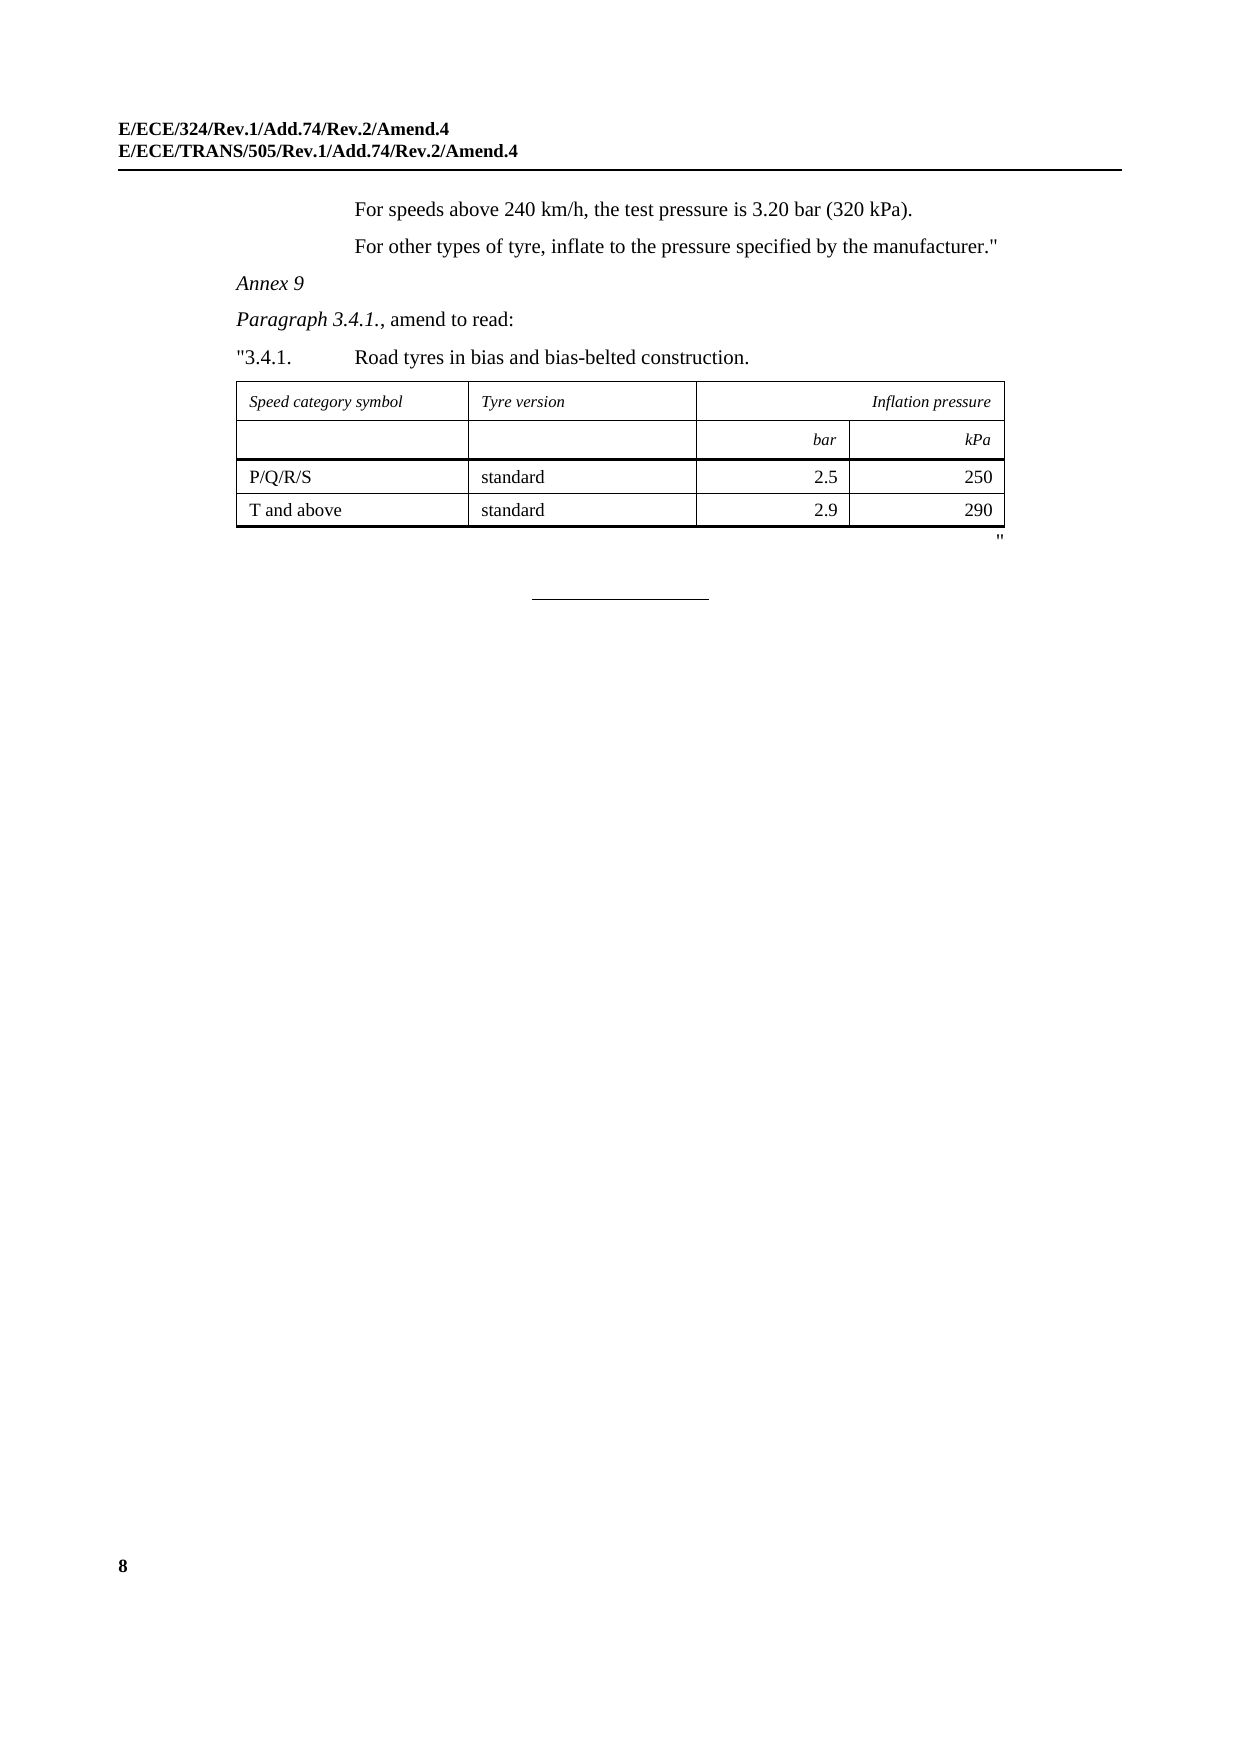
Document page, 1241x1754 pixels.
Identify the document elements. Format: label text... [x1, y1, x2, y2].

table_cell P/Q/R/S [237, 461, 468, 493]
text " [236, 528, 1004, 553]
text For other types of tyre, inflate to the pressure specified by the manufacturer." [236, 233, 1004, 258]
table_cell 2.9 [697, 494, 849, 525]
table_cell bar [697, 421, 849, 458]
table_cell 250 [850, 461, 1004, 493]
table_cell T and above [237, 494, 468, 525]
table_header Tyre version [469, 382, 696, 420]
table_cell 290 [850, 494, 1004, 525]
text For speeds above 240 km/h, the test pressure is 3.20 bar (320 kPa). [236, 196, 1004, 221]
table_cell 2.5 [697, 461, 849, 493]
table_cell standard [469, 494, 696, 525]
table_header Inflation pressure [697, 382, 1004, 420]
table_cell [237, 421, 468, 458]
table_cell standard [469, 461, 696, 493]
text Annex 9 [236, 271, 1004, 295]
table_header Speed category symbol [237, 382, 468, 420]
table_cell kPa [850, 421, 1004, 458]
text Paragraph 3.4.1., amend to read: [236, 307, 1004, 331]
table_cell [469, 421, 696, 458]
text "3.4.1. Road tyres in bias and bias-belted construction. [236, 344, 1004, 369]
